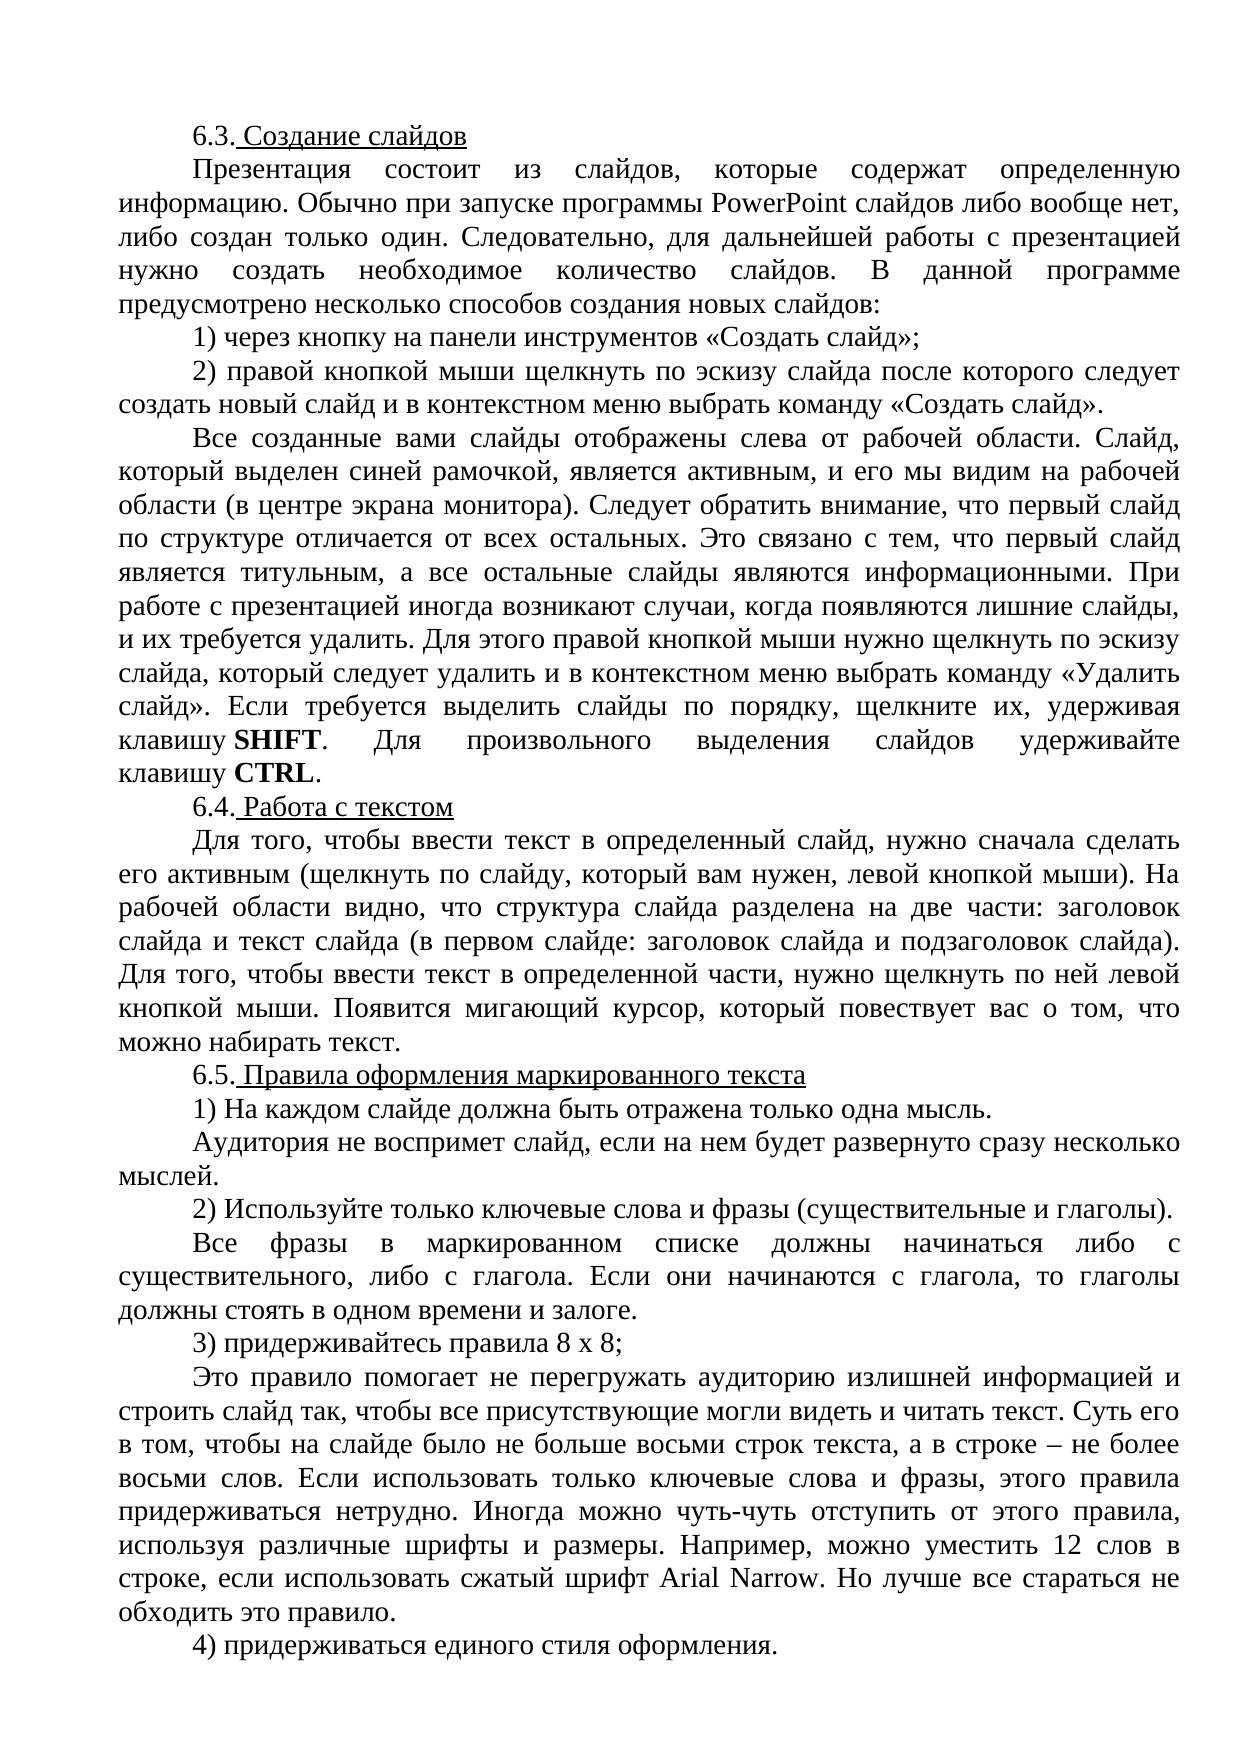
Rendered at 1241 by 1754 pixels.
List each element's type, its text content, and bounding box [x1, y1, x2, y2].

text 6.5. Правила оформления маркированного текста [118, 1057, 1181, 1091]
text 6.4. Работа с текстом [118, 789, 1181, 822]
text 4) придерживаться единого стиля оформления. [118, 1627, 1181, 1661]
text Презентация состоит из слайдов, которые содержат определенную информацию. Обычно при запуске программы PowerPoint слайдов либо вообще нет, либо создан только один. Следовательно, для дальнейшей работы с презентацией нужно создать необходимое количество слайдов. В данной программе предусмотрено несколько способов создания новых слайдов: [118, 152, 1181, 319]
text 1) через кнопку на панели инструментов «Создать слайд»; [118, 319, 1181, 353]
text Все фразы в маркированном списке должны начинаться либо с существительного, либо с глагола. Если они начинаются с глагола, то глаголы должны стоять в одном времени и залоге. [118, 1225, 1181, 1326]
text Все созданные вами слайды отображены слева от рабочей области. Слайд, который выделен синей рамочкой, является активным, и его мы видим на рабочей области (в центре экрана монитора). Следует обратить внимание, что первый слайд по структуре отличается от всех остальных. Это связано с тем, что первый слайд является титульным, а все остальные слайды являются информационными. При работе с презентацией иногда возникают случаи, когда появляются лишние слайды, и их требуется удалить. Для этого правой кнопкой мыши нужно щелкнуть по эскизу слайда, который следует удалить и в контекстном меню выбрать команду «Удалить слайд». Если требуется выделить слайды по порядку, щелкните их, удерживая клавишу SHIFT. Для произвольного выделения слайдов удерживайте клавишу CTRL. [118, 420, 1181, 789]
text 2) Используйте только ключевые слова и фразы (существительные и глаголы). [118, 1191, 1181, 1225]
text 3) придерживайтесь правила 8 х 8; [118, 1326, 1181, 1359]
text Для того, чтобы ввести текст в определенный слайд, нужно сначала сделать его активным (щелкнуть по слайду, который вам нужен, левой кнопкой мыши). На рабочей области видно, что структура слайда разделена на две части: заголовок слайда и текст слайда (в первом слайде: заголовок слайда и подзаголовок слайда). Для того, чтобы ввести текст в определенной части, нужно щелкнуть по ней левой кнопкой мыши. Появится мигающий курсор, который повествует вас о том, что можно набирать текст. [118, 822, 1181, 1057]
text 6.3. Создание слайдов [118, 118, 1181, 152]
text 1) На каждом слайде должна быть отражена только одна мысль. [118, 1091, 1181, 1124]
text Это правило помогает не перегружать аудиторию излишней информацией и строить слайд так, чтобы все присутствующие могли видеть и читать текст. Суть его в том, чтобы на слайде было не больше восьми строк текста, а в строке – не более восьми слов. Если использовать только ключевые слова и фразы, этого правила придерживаться нетрудно. Иногда можно чуть-чуть отступить от этого правила, используя различные шрифты и размеры. Например, можно уместить 12 слов в строке, если использовать сжатый шрифт Arial Narrow. Но лучше все стараться не обходить это правило. [118, 1359, 1181, 1627]
text 2) правой кнопкой мыши щелкнуть по эскизу слайда после которого следует создать новый слайд и в контекстном меню выбрать команду «Создать слайд». [118, 353, 1181, 420]
text Аудитория не воспримет слайд, если на нем будет развернуто сразу несколько мыслей. [118, 1124, 1181, 1191]
